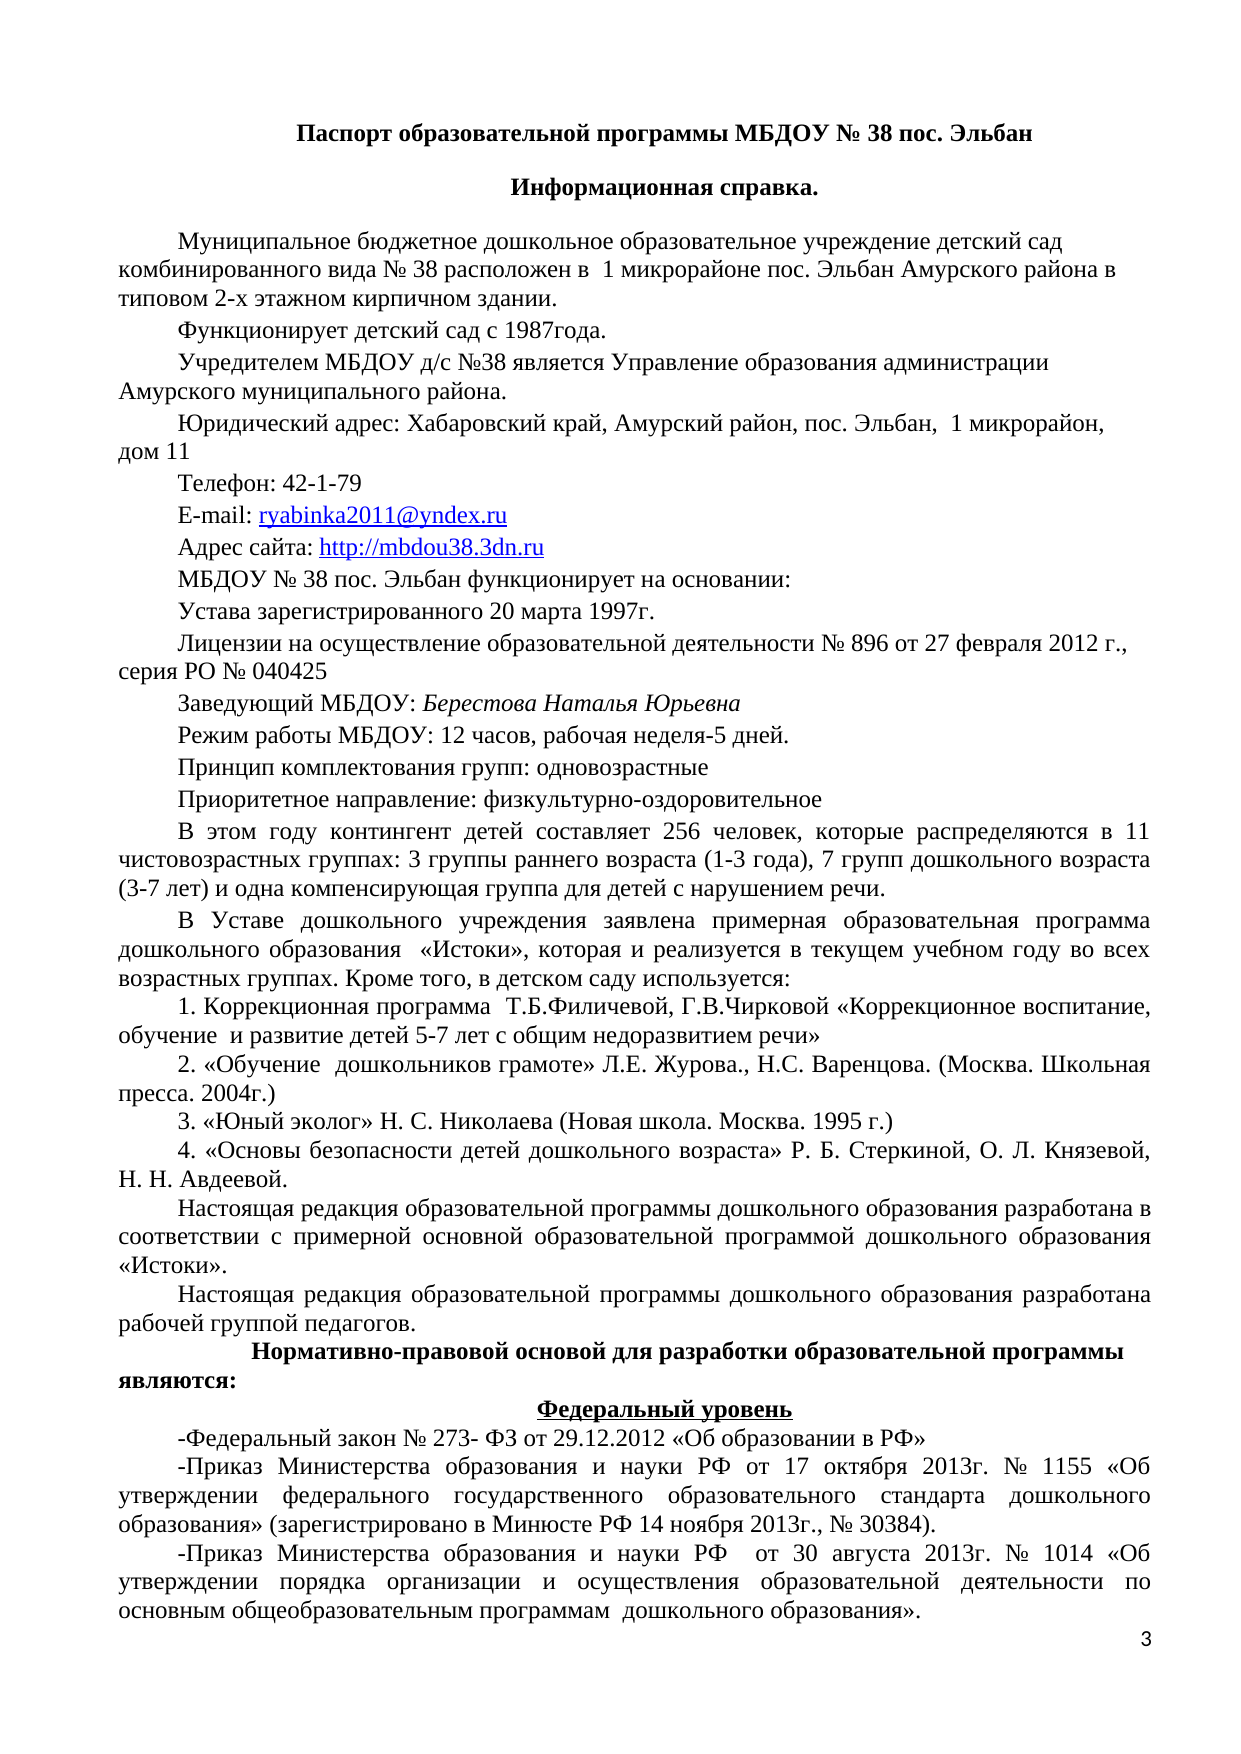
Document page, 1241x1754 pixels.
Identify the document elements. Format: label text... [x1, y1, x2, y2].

text 2. «Обучение дошкольников грамоте» Л.Е. Журова., Н.С. Варенцова. (Москва. Школьная пресса. 2004г.) [118, 1049, 1152, 1106]
text -Федеральный закон № 273- ФЗ от 29.12.2012 «Об образовании в РФ» [118, 1423, 1152, 1451]
text 4. «Основы безопасности детей дошкольного возраста» Р. Б. Стеркиной, О. Л. Князевой, Н. Н. Авдеевой. [118, 1135, 1152, 1193]
text Функционирует детский сад с 1987года. [118, 315, 1152, 344]
text -Приказ Министерства образования и науки РФ от 30 августа 2013г. № 1014 «Об утверждении порядка организации и осуществления образовательной деятельности по основным общеобразовательным программам дошкольного образования». [118, 1538, 1152, 1624]
text -Приказ Министерства образования и науки РФ от 17 октября 2013г. № 1155 «Об утверждении федерального государственного образовательного стандарта дошкольного образования» (зарегистрировано в Минюсте РФ 14 ноября 2013г., № 30384). [118, 1451, 1152, 1538]
list Настоящая редакция образовательной программы дошкольного образования разработана рабочей группой педагогов. [118, 1279, 1152, 1336]
text Адрес сайта: http://mbdou38.3dn.ru [118, 532, 1152, 561]
text 1. Коррекционная программа Т.Б.Филичевой, Г.В.Чирковой «Коррекционное воспитание, обучение и развитие детей 5-7 лет с общим недоразвитием речи» [118, 991, 1152, 1049]
text 3. «Юный эколог» Н. С. Николаева (Новая школа. Москва. .) [118, 1106, 1152, 1135]
text Юридический адрес: Хабаровский край, Амурский район, пос. Эльбан, 1 микрорайон, дом 11 [118, 408, 1152, 465]
text Е-mail: ryabinka2011@yndex.ru [118, 500, 1152, 529]
text Паспорт образовательной программы МБДОУ № 38 пос. Эльбан [118, 118, 1152, 147]
text Нормативно-правовой основой для разработки образовательной программы являются: [118, 1336, 1152, 1394]
text Федеральный уровень [118, 1394, 1152, 1423]
text Лицензии на осуществление образовательной деятельности № 896 от 27 февраля 2012 г., серия РО № 040425 [118, 628, 1152, 685]
text Устава зарегистрированного 20 марта 1997г. [118, 596, 1152, 624]
text Муниципальное бюджетное дошкольное образовательное учреждение детский сад комбинированного вида № 38 расположен в 1 микрорайоне пос. Эльбан Амурского района в типовом 2-х этажном кирпичном здании. [118, 226, 1152, 312]
text МБДОУ № 38 пос. Эльбан функционирует на основании: [118, 564, 1152, 593]
list Настоящая редакция образовательной программы дошкольного образования разработана в соответствии с примерной основной образовательной программой дошкольного образования «Истоки». [118, 1193, 1152, 1279]
text В этом году контингент детей составляет 256 человек, которые распределяются в 11 чистовозрастных группах: 3 группы раннего возраста (1-3 года), 7 групп дошкольного возраста (3-7 лет) и одна компенсирующая группа для детей с нарушением речи. [118, 816, 1152, 902]
text Принцип комплектования групп: одновозрастные [118, 752, 1152, 781]
text Заведующий МБДОУ: Берестова Наталья Юрьевна [118, 688, 1152, 717]
text Телефон: 42-1-79 [118, 468, 1152, 497]
text Режим работы МБДОУ: 12 часов, рабочая неделя-5 дней. [118, 720, 1152, 749]
text Приоритетное направление: физкультурно-оздоровительное [118, 784, 1152, 813]
text Информационная справка. [118, 172, 1152, 201]
text В Уставе дошкольного учреждения заявлена примерная образовательная программа дошкольного образования «Истоки», которая и реализуется в текущем учебном году во всех возрастных группах. Кроме того, в детском саду используется: [118, 905, 1152, 991]
text Учредителем МБДОУ д/с №38 является Управление образования администрации Амурского муниципального района. [118, 347, 1152, 404]
